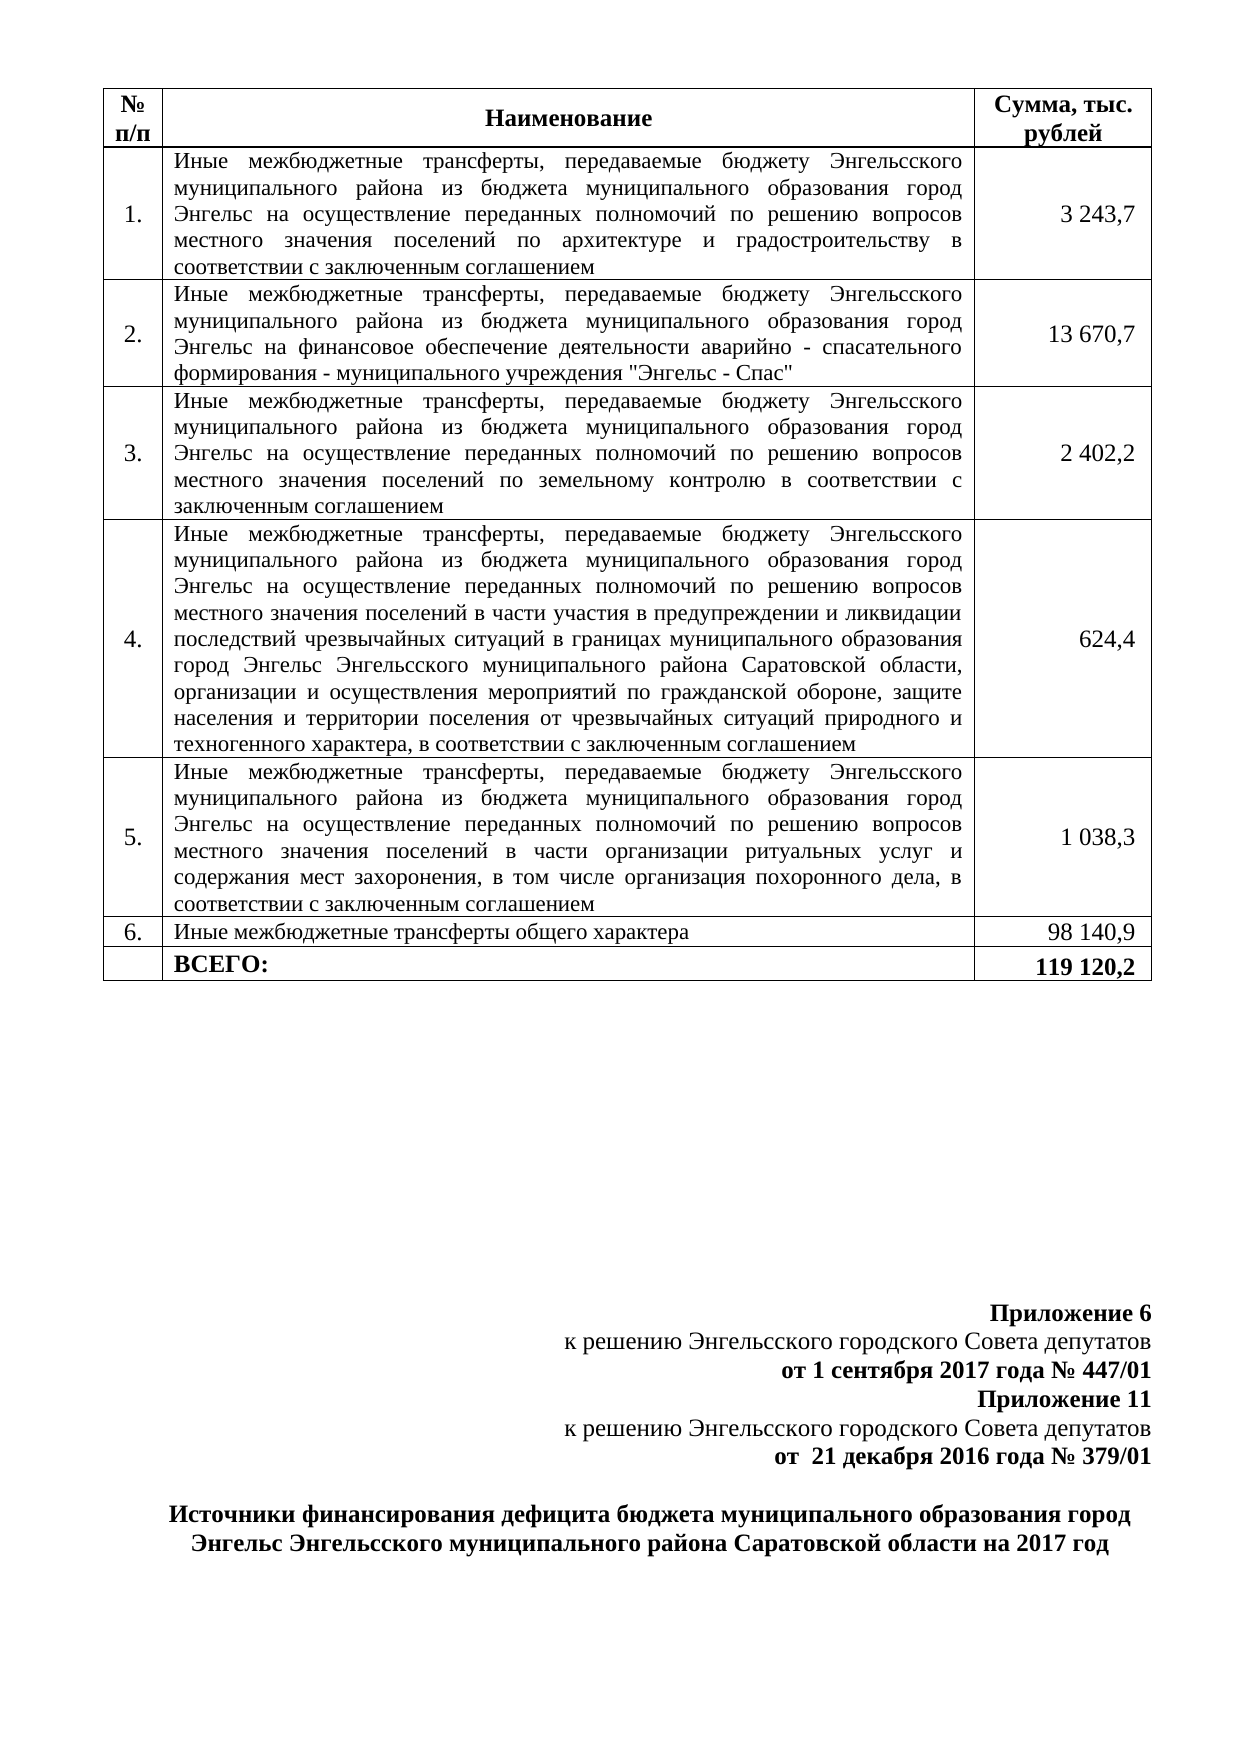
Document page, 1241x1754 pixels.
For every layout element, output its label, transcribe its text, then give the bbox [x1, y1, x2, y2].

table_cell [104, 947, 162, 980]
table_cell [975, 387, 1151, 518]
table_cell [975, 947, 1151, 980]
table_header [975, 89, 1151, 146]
text Приложение 6 [148, 1298, 1152, 1326]
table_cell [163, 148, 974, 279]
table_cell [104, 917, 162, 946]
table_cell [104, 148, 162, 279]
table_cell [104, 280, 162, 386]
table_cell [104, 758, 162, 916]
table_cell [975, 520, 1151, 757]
text к решению Энгельсского городского Совета депутатов [148, 1413, 1152, 1441]
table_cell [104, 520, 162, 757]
text Источники финансирования дефицита бюджета муниципального образования город Энгельс Энгельсского муниципального района Саратовской области на 2017 год [148, 1499, 1152, 1556]
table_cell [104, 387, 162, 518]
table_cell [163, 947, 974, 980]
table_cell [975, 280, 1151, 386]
text от 21 декабря 2016 года № 379/01 [148, 1441, 1152, 1470]
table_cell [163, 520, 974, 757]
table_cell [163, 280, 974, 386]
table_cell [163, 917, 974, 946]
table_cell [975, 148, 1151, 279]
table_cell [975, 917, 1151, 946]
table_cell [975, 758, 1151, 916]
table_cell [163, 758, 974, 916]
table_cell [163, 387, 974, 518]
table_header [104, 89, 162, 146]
text Приложение 11 [148, 1384, 1152, 1413]
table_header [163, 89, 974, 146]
text от 1 сентября 2017 года № 447/01 [148, 1355, 1152, 1384]
text к решению Энгельсского городского Совета депутатов [148, 1326, 1152, 1355]
